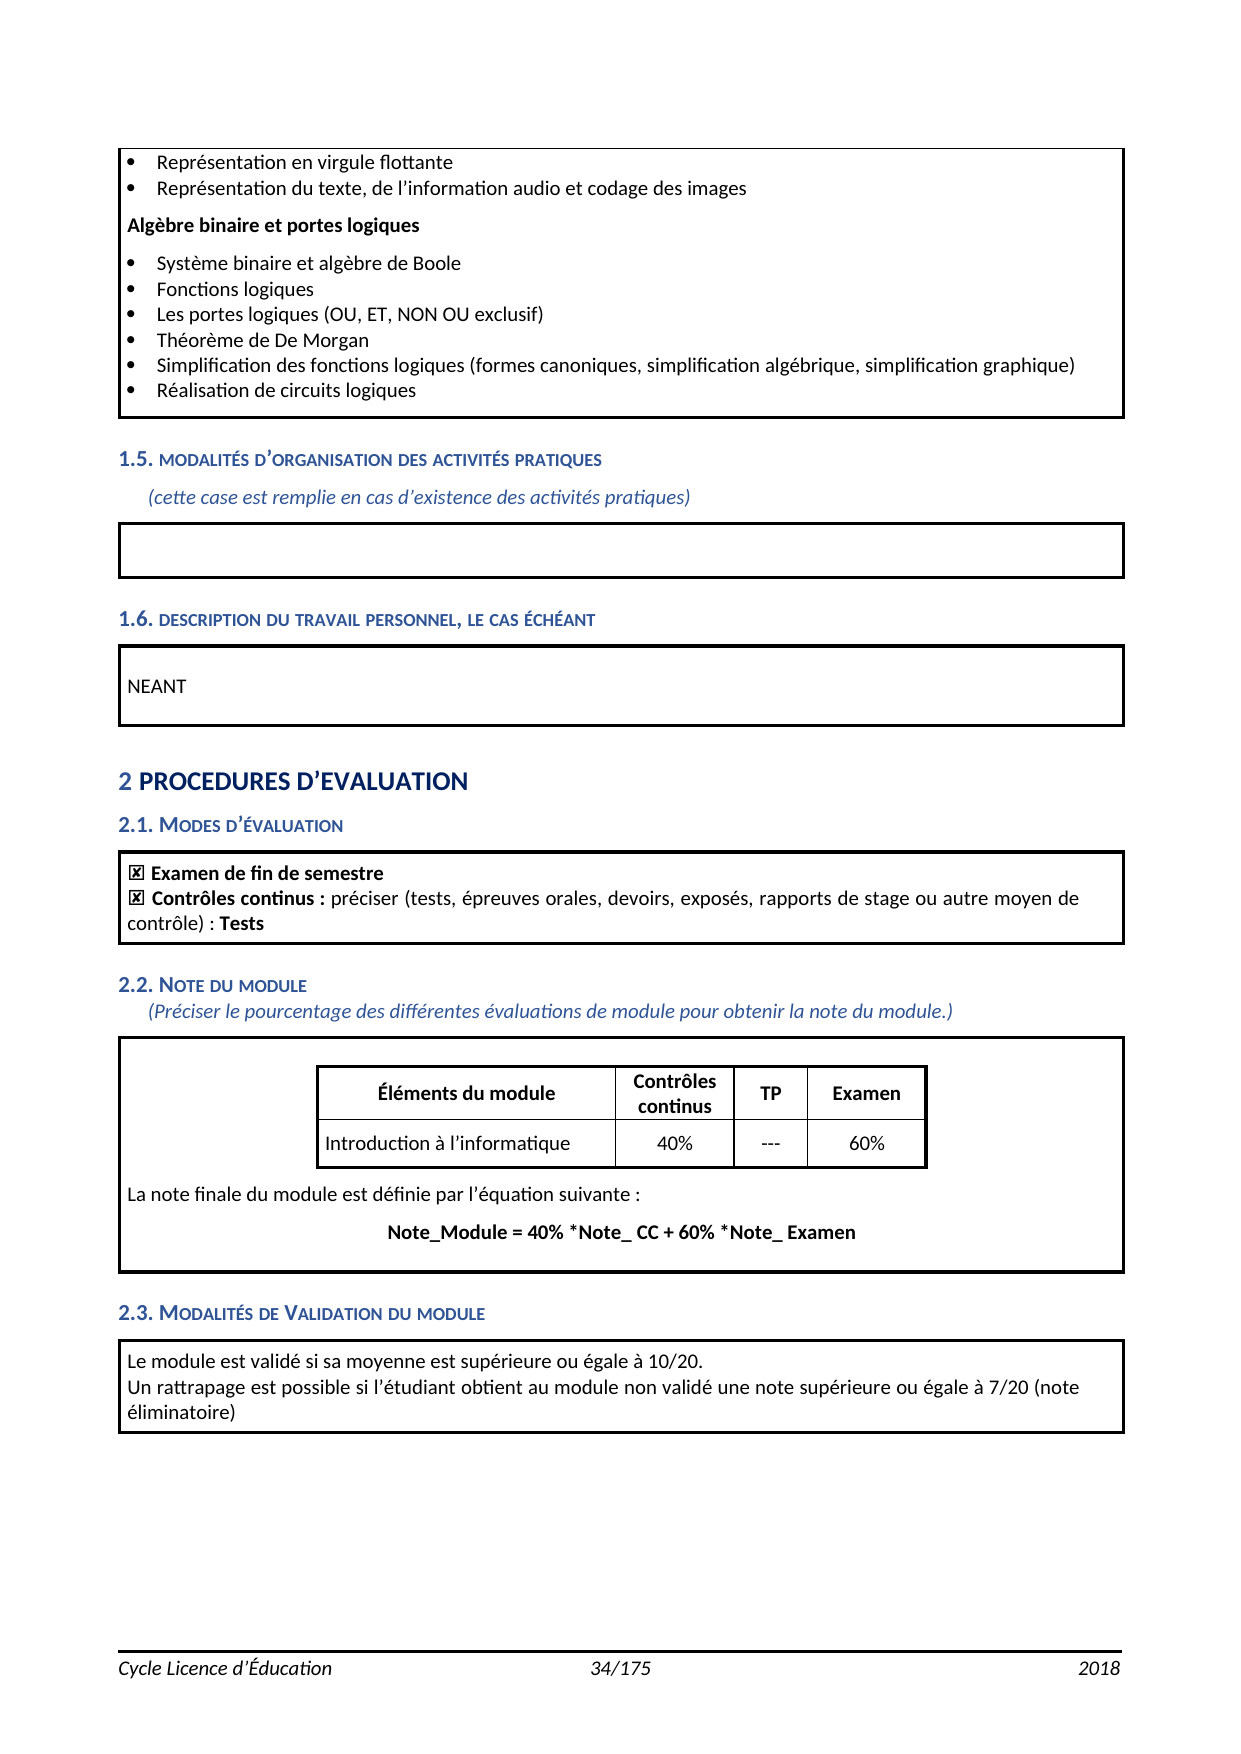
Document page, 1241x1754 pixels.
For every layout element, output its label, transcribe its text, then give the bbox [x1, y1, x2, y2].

text 2 PROCEDURES D’EVALUATION [118, 764, 1122, 797]
text 2.1. Modes d’évaluation [118, 810, 1122, 838]
text (Préciser le pourcentage des différentes évaluations de module pour obtenir la note du module.) [148, 998, 1122, 1024]
text 1.6. description du travail personnel, le cas échéant [118, 604, 1122, 632]
text (cette case est remplie en cas d’existence des activités pratiques) [148, 484, 1122, 509]
table_header Le module est validé si sa moyenne est supérieure ou égale à 10/20. Un rattrapage est possible si l’étudiant obtient au module non validé une note supérieure ou égale à 7/20 (note éliminatoire) [121, 1342, 1122, 1431]
table_header [121, 525, 1122, 576]
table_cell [121, 149, 1122, 416]
text 1.5. modalités d’organisation des activités pratiques [118, 444, 1122, 472]
table_header La note finale du module est définie par l’équation suivante : Note_Module = 40% *Note_ CC + 60% *Note_ Examen [121, 1039, 1122, 1270]
table_header Examen de fin de semestre Contrôles continus : préciser (tests, épreuves orales, devoirs, exposés, rapports de stage ou autre moyen de contrôle) : Tests [121, 854, 1122, 942]
text 2.3. Modalités de Validation du module [118, 1298, 1122, 1327]
text 2.2. Note du module [118, 970, 1122, 998]
table_header NEANT [121, 648, 1122, 724]
